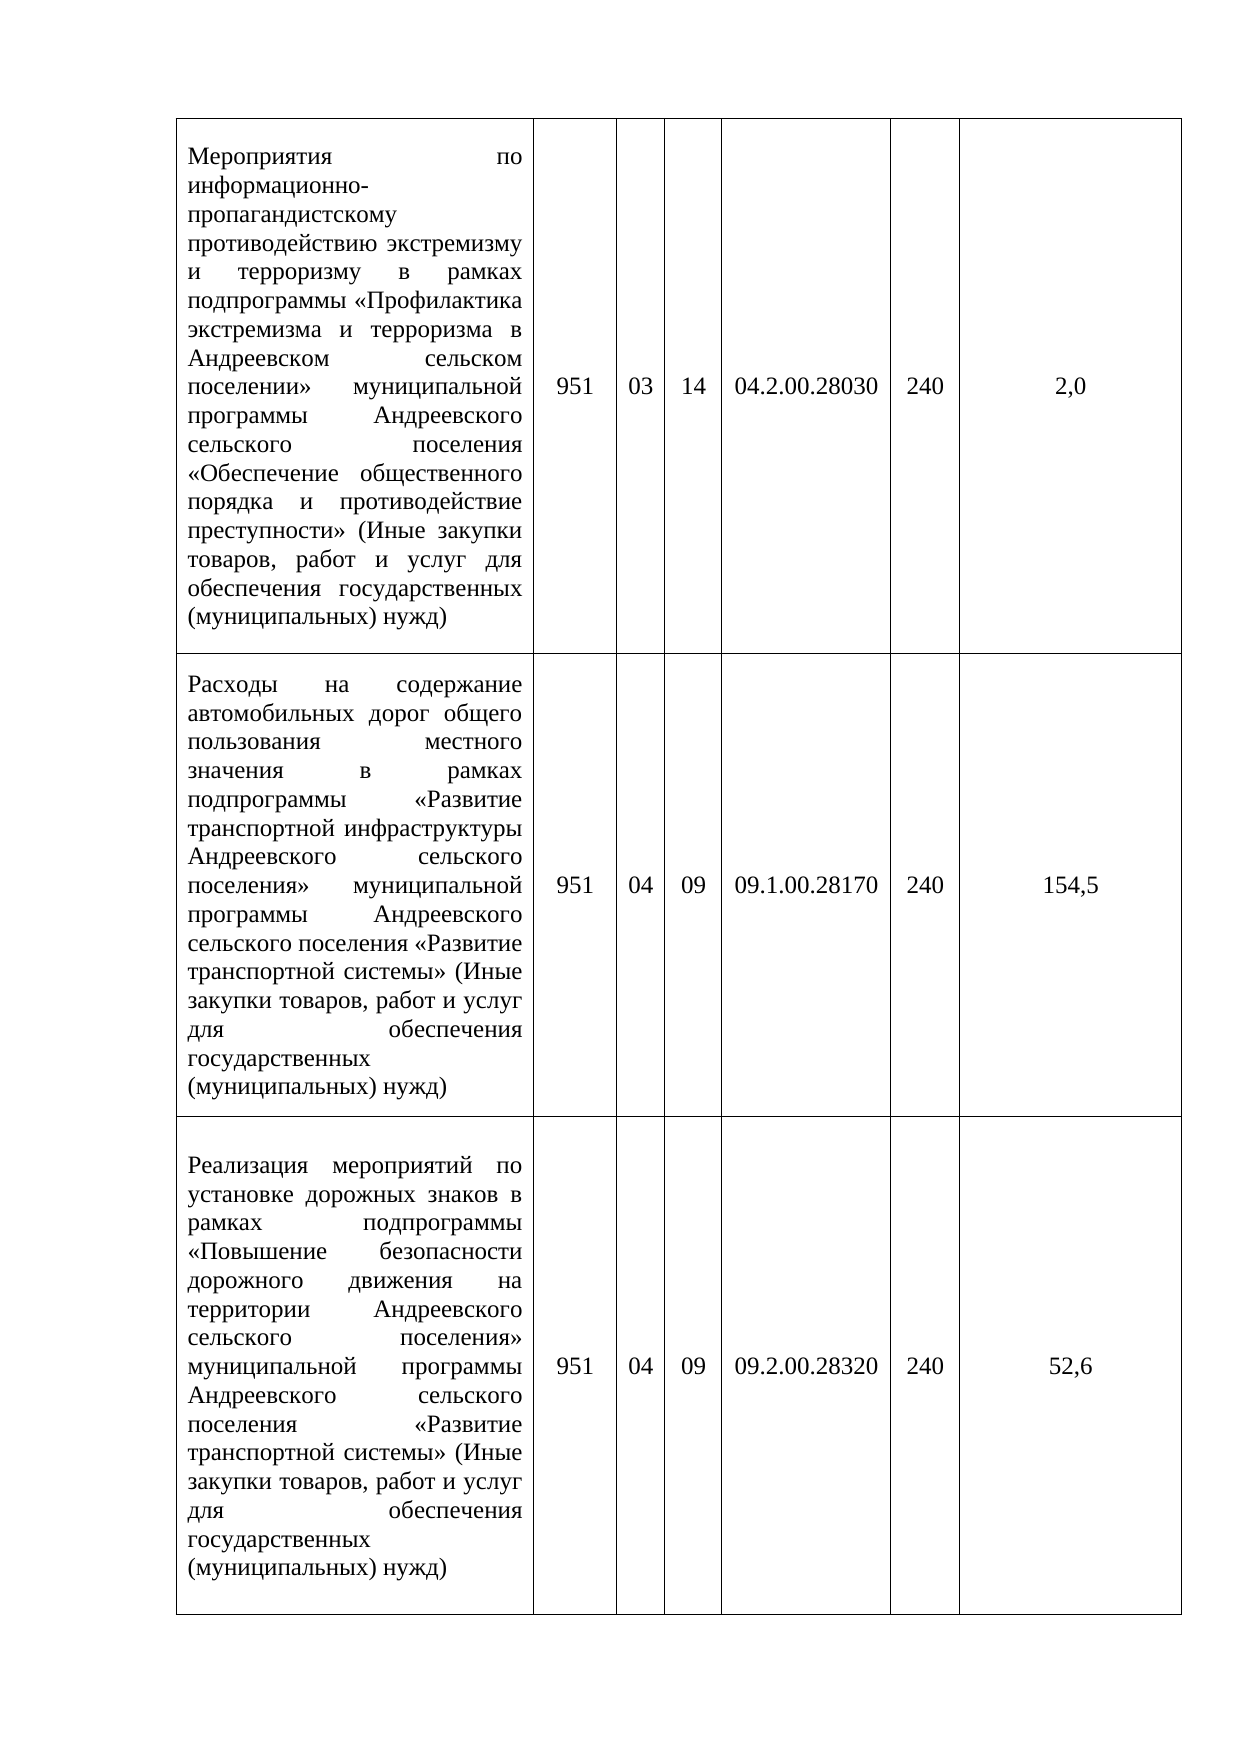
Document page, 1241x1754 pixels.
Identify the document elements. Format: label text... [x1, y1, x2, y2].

table_cell Мероприятия по информационно-пропагандистскому противодействию экстремизму и терроризму в рамках подпрограммы «Профилактика экстремизма и терроризма в Андреевском сельском поселении» муниципальной программы Андреевского сельского поселения «Обеспечение общественного порядка и противодействие преступности» (Иные закупки товаров, работ и услуг для обеспечения государственных (муниципальных) нужд) [177, 119, 533, 652]
table_cell 09.2.00.28320 [722, 1117, 890, 1614]
table_cell 240 [891, 654, 959, 1116]
table_cell 03 [617, 119, 664, 652]
table_cell 14 [665, 119, 721, 652]
table_cell 154,5 [960, 654, 1181, 1116]
table_cell 951 [534, 1117, 616, 1614]
table_cell 951 [534, 119, 616, 652]
table_cell 09 [665, 1117, 721, 1614]
table_cell 09 [665, 654, 721, 1116]
table_cell 04.2.00.28030 [722, 119, 890, 652]
table_cell Реализация мероприятий по установке дорожных знаков в рамках подпрограммы «Повышение безопасности дорожного движения на территории Андреевского сельского поселения» муниципальной программы Андреевского сельского поселения «Развитие транспортной системы» (Иные закупки товаров, работ и услуг для обеспечения государственных (муниципальных) нужд) [177, 1117, 533, 1614]
table_cell 240 [891, 1117, 959, 1614]
table_cell 09.1.00.28170 [722, 654, 890, 1116]
table_cell 240 [891, 119, 959, 652]
table_cell 04 [617, 654, 664, 1116]
table_cell 951 [534, 654, 616, 1116]
table_cell 52,6 [960, 1117, 1181, 1614]
table_cell 2,0 [960, 119, 1181, 652]
table_cell Расходы на содержание автомобильных дорог общего пользования местного значения в рамках подпрограммы «Развитие транспортной инфраструктуры Андреевского сельского поселения» муниципальной программы Андреевского сельского поселения «Развитие транспортной системы» (Иные закупки товаров, работ и услуг для обеспечения государственных (муниципальных) нужд) [177, 654, 533, 1116]
table_cell 04 [617, 1117, 664, 1614]
